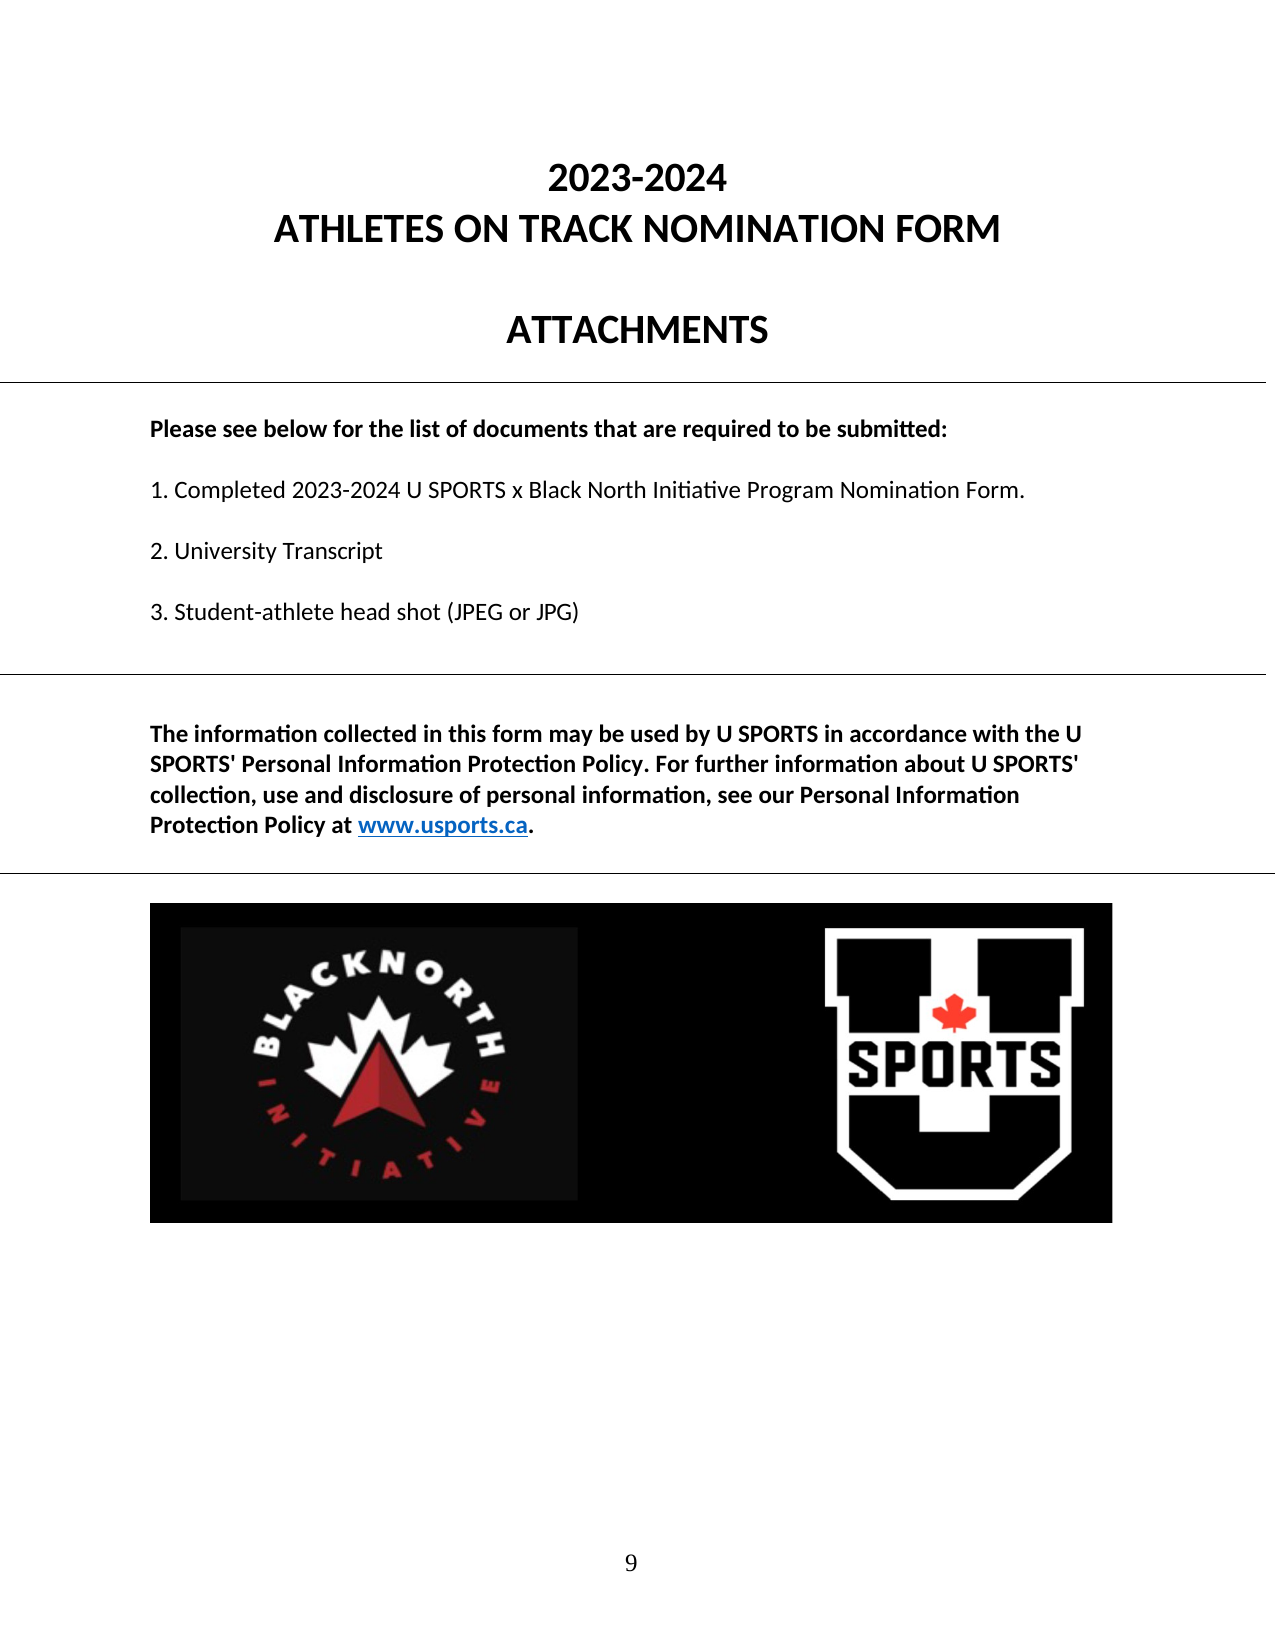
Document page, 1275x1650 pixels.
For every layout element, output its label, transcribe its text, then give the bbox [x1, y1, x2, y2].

text The information collected in this form may be used by U SPORTS in accordance with the U SPORTS' Personal Information Protection Policy. For further information about U SPORTS' collection, use and disclosure of personal information, see our Personal Information Protection Policy at www.usports.ca. [150, 718, 1117, 840]
list Student-athlete head shot (JPEG or JPG) [150, 596, 1275, 626]
text ATHLETES ON TRACK NOMINATION FORM [0, 202, 1275, 252]
picture [150, 903, 1113, 1223]
text ATTACHMENTS [0, 303, 1275, 354]
list Completed 2023-2024 U SPORTS x Black North Initiative Program Nomination Form. [150, 474, 1275, 504]
text Please see below for the list of documents that are required to be submitted: [150, 413, 1275, 443]
text 2023-2024 [0, 151, 1275, 202]
list University Transcript [150, 535, 1275, 565]
